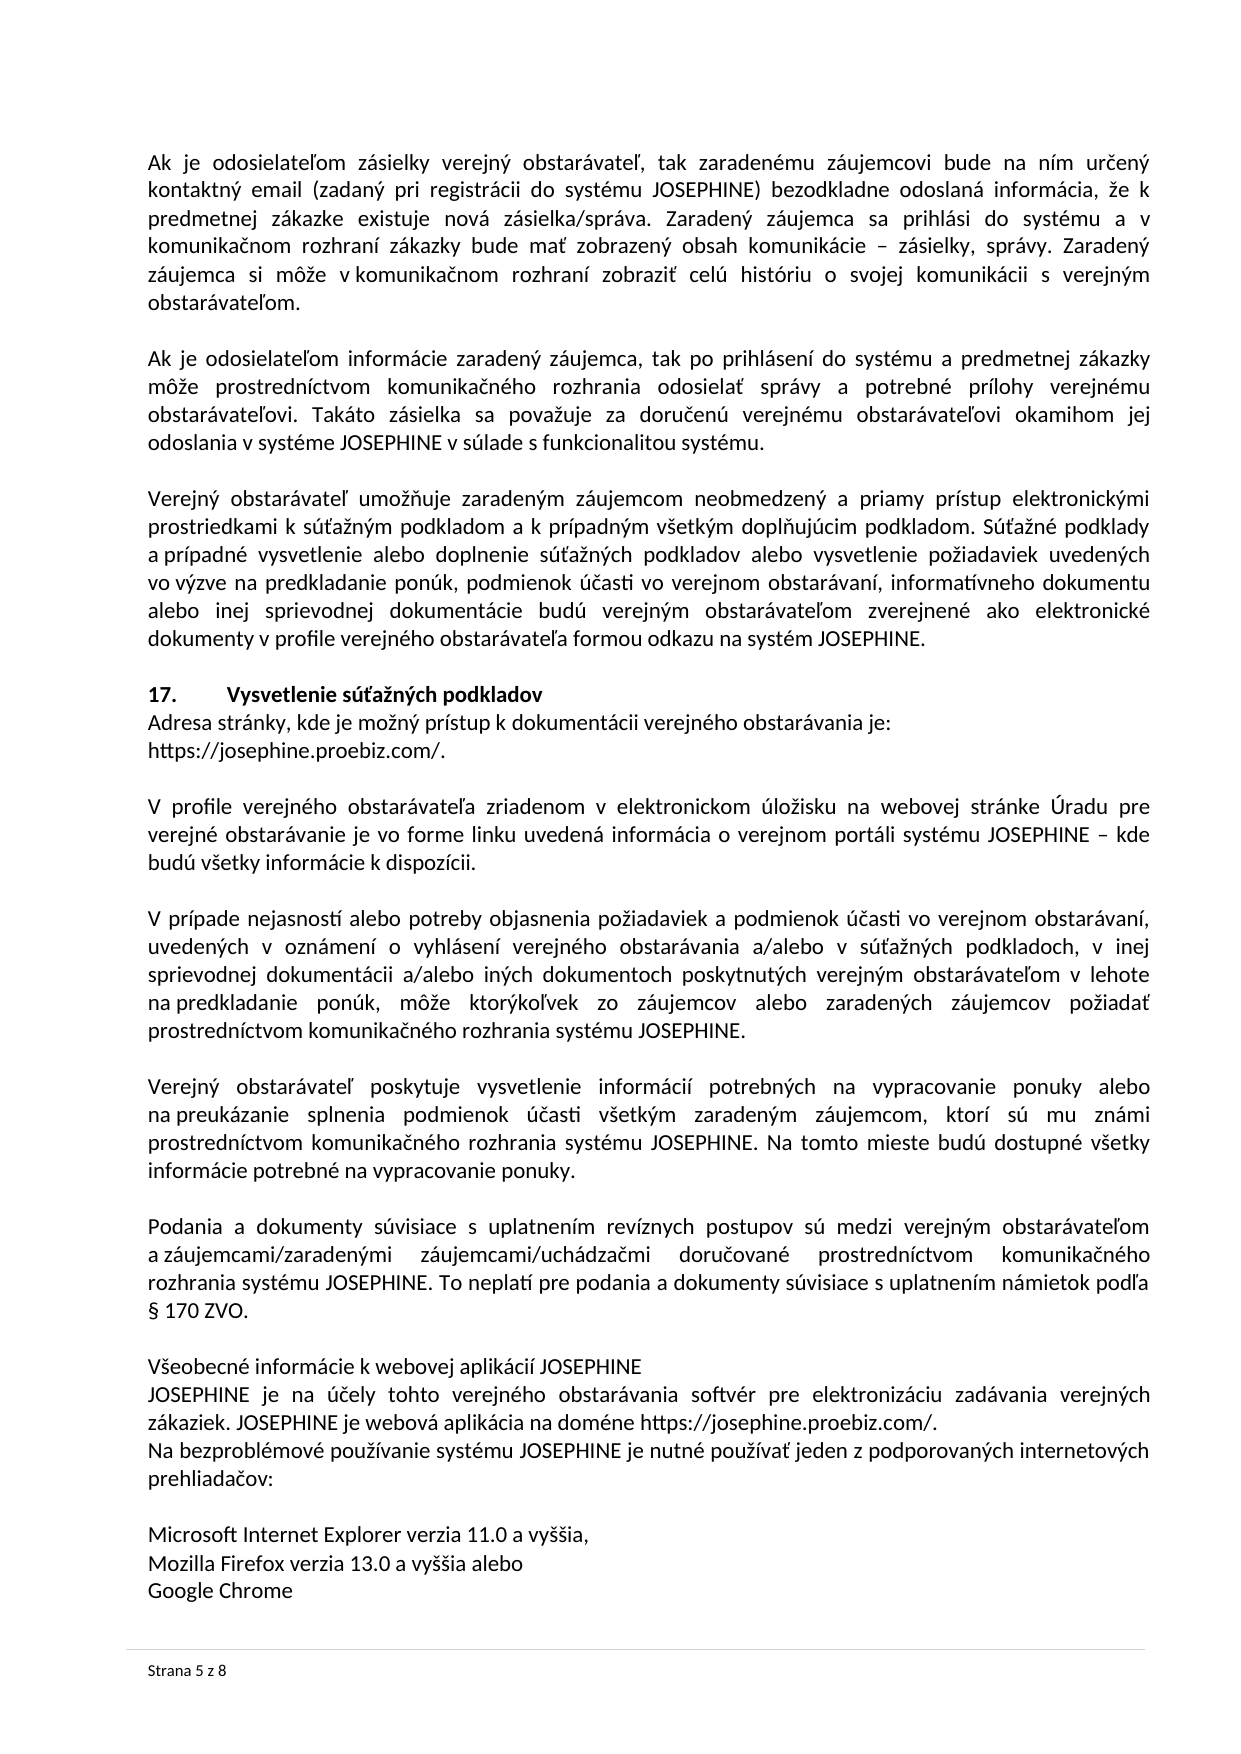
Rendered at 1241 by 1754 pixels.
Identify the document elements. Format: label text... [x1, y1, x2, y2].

text Ak je odosielateľom informácie zaradený záujemca, tak po prihlásení do systému a predmetnej zákazky môže prostredníctvom komunikačného rozhrania odosielať správy a potrebné prílohy verejnému obstarávateľovi. Takáto zásielka sa považuje za doručenú verejnému obstarávateľovi okamihom jej odoslania v systéme JOSEPHINE v súlade s funkcionalitou systému. [148, 344, 1152, 456]
text Ak je odosielateľom zásielky verejný obstarávateľ, tak zaradenému záujemcovi bude na ním určený kontaktný email (zadaný pri registrácii do systému JOSEPHINE) bezodkladne odoslaná informácia, že k predmetnej zákazke existuje nová zásielka/správa. Zaradený záujemca sa prihlási do systému a v komunikačnom rozhraní zákazky bude mať zobrazený obsah komunikácie – zásielky, správy. Zaradený záujemca si môže v komunikačnom rozhraní zobraziť celú históriu o svojej komunikácii s verejným obstarávateľom. [148, 148, 1152, 316]
text https://josephine.proebiz.com/. [148, 736, 1152, 764]
text Verejný obstarávateľ poskytuje vysvetlenie informácií potrebných na vypracovanie ponuky alebo na preukázanie splnenia podmienok účasti všetkým zaradeným záujemcom, ktorí sú mu známi prostredníctvom komunikačného rozhrania systému JOSEPHINE. Na tomto mieste budú dostupné všetky informácie potrebné na vypracovanie ponuky. [148, 1072, 1152, 1184]
text Podania a dokumenty súvisiace s uplatnením revíznych postupov sú medzi verejným obstarávateľom a záujemcami/zaradenými záujemcami/uchádzačmi doručované prostredníctvom komunikačného rozhrania systému JOSEPHINE. To neplatí pre podania a dokumenty súvisiace s uplatnením námietok podľa § 170 ZVO. [148, 1212, 1152, 1324]
text Všeobecné informácie k webovej aplikácií JOSEPHINE [148, 1352, 1152, 1381]
text Google Chrome [148, 1577, 1152, 1605]
text 17. Vysvetlenie súťažných podkladov [148, 680, 1152, 708]
text JOSEPHINE je na účely tohto verejného obstarávania softvér pre elektronizáciu zadávania verejných zákaziek. JOSEPHINE je webová aplikácia na doméne https://josephine.proebiz.com/. [148, 1381, 1152, 1437]
text Verejný obstarávateľ umožňuje zaradeným záujemcom neobmedzený a priamy prístup elektronickými prostriedkami k súťažným podkladom a k prípadným všetkým doplňujúcim podkladom. Súťažné podklady a prípadné vysvetlenie alebo doplnenie súťažných podkladov alebo vysvetlenie požiadaviek uvedených vo výzve na predkladanie ponúk, podmienok účasti vo verejnom obstarávaní, informatívneho dokumentu alebo inej sprievodnej dokumentácie budú verejným obstarávateľom zverejnené ako elektronické dokumenty v profile verejného obstarávateľa formou odkazu na systém JOSEPHINE. [148, 484, 1152, 652]
text V profile verejného obstarávateľa zriadenom v elektronickom úložisku na webovej stránke Úradu pre verejné obstarávanie je vo forme linku uvedená informácia o verejnom portáli systému JOSEPHINE – kde budú všetky informácie k dispozícii. [148, 792, 1152, 876]
text Microsoft Internet Explorer verzia 11.0 a vyššia, [148, 1521, 1152, 1549]
text Na bezproblémové používanie systému JOSEPHINE je nutné používať jeden z podporovaných internetových prehliadačov: [148, 1437, 1152, 1493]
text V prípade nejasností alebo potreby objasnenia požiadaviek a podmienok účasti vo verejnom obstarávaní, uvedených v oznámení o vyhlásení verejného obstarávania a/alebo v súťažných podkladoch, v inej sprievodnej dokumentácii a/alebo iných dokumentoch poskytnutých verejným obstarávateľom v lehote na predkladanie ponúk, môže ktorýkoľvek zo záujemcov alebo zaradených záujemcov požiadať prostredníctvom komunikačného rozhrania systému JOSEPHINE. [148, 904, 1152, 1044]
text Adresa stránky, kde je možný prístup k dokumentácii verejného obstarávania je: [148, 708, 1152, 736]
text Mozilla Firefox verzia 13.0 a vyššia alebo [148, 1549, 1152, 1577]
